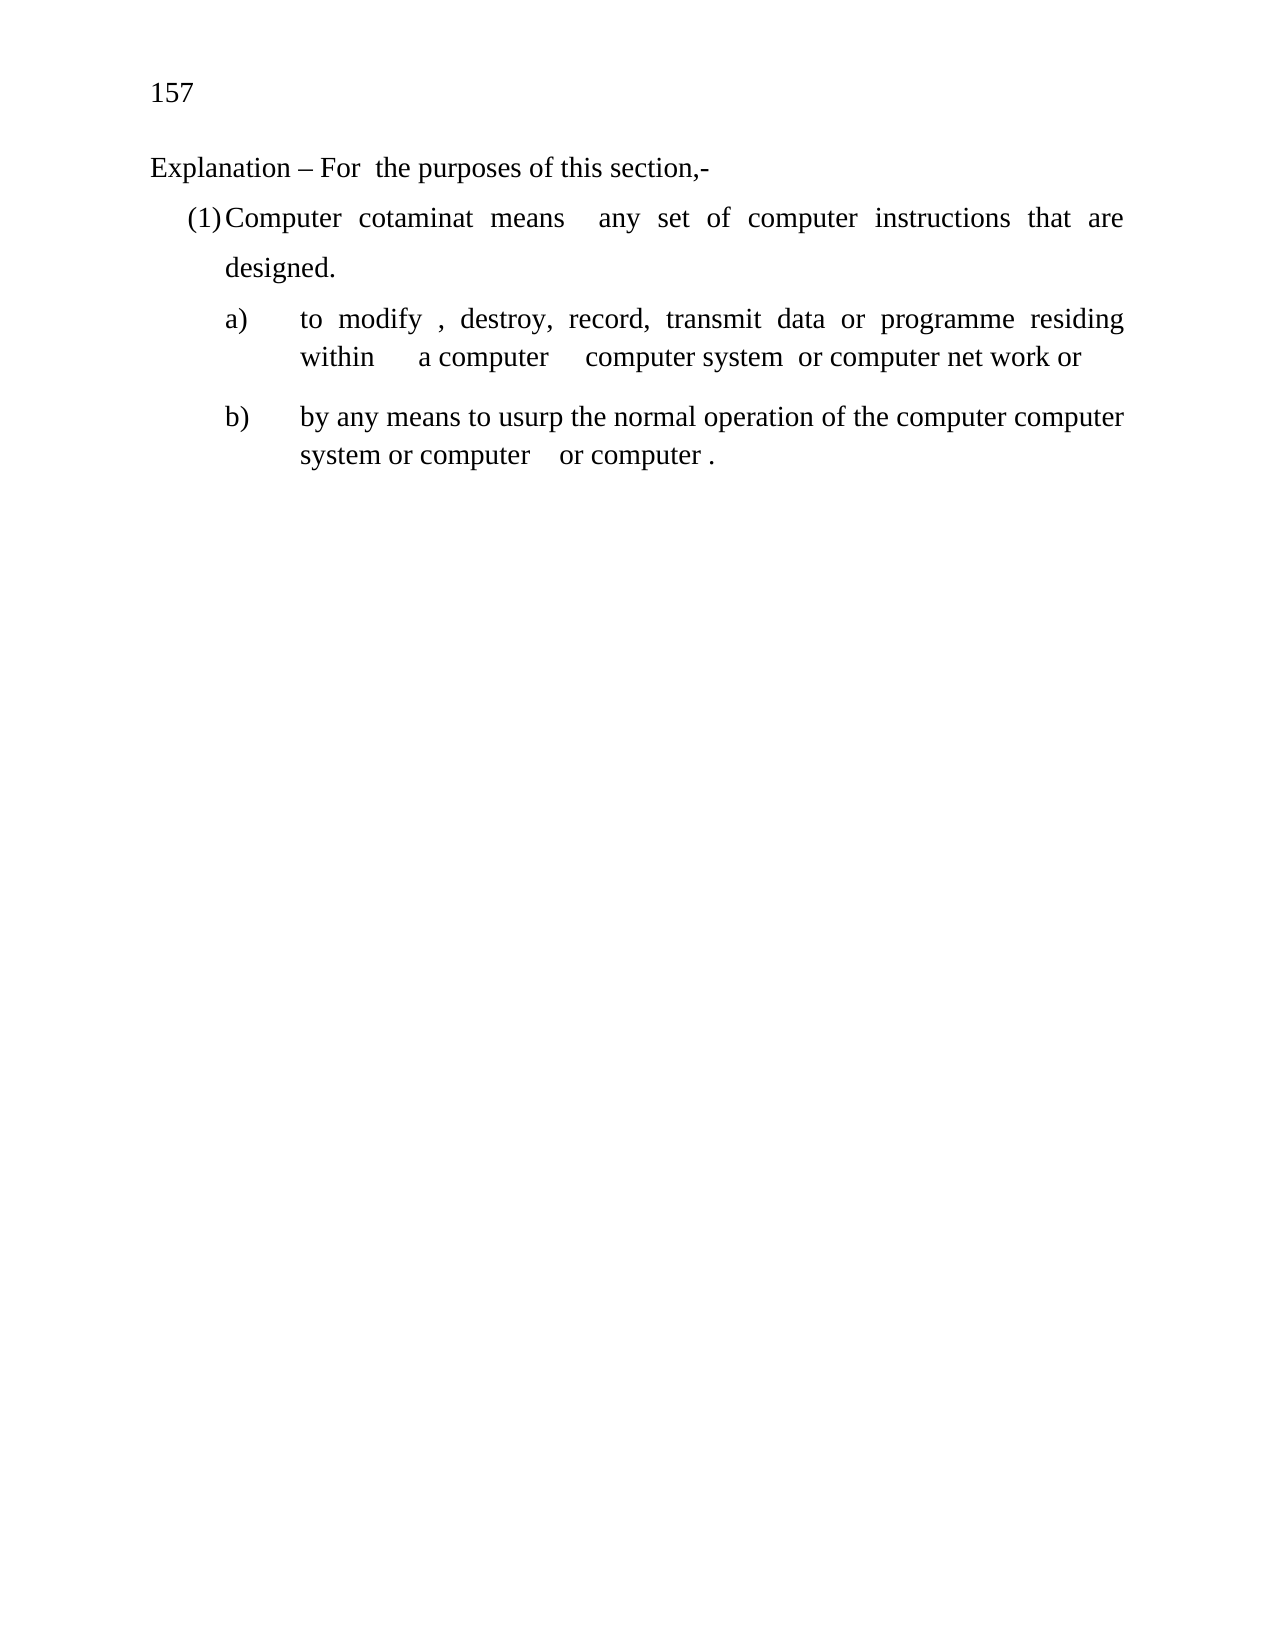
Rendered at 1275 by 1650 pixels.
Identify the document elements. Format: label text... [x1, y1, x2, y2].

text a) to modify , destroy, record, transmit data or programme residing within a computer computer system or computer net work or [225, 301, 1125, 373]
text Explanation – For the purposes of this section,- [150, 150, 1125, 183]
text b) by any means to usurp the normal operation of the computer computer system or computer or computer . [225, 399, 1125, 471]
list Computer cotaminat means any set of computer instructions that are designed. [187, 200, 1125, 284]
